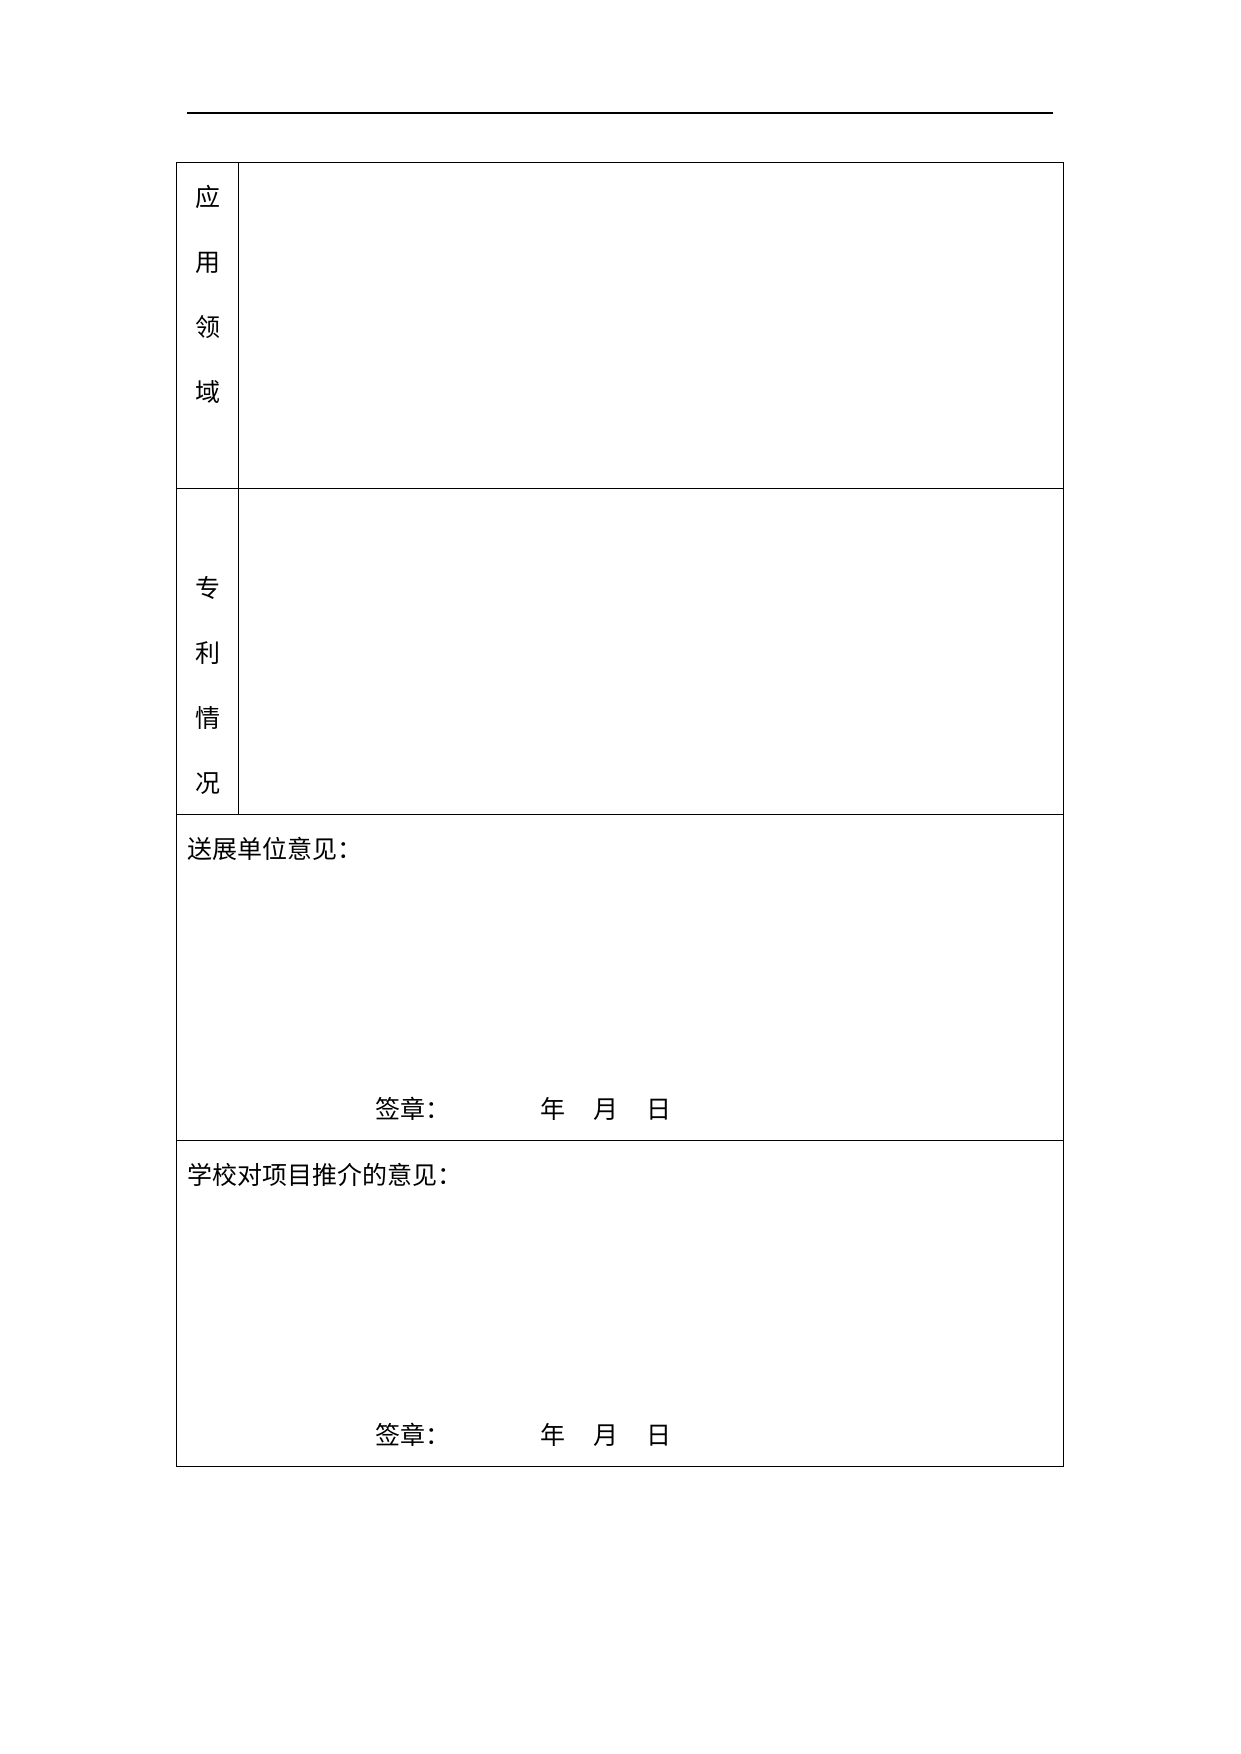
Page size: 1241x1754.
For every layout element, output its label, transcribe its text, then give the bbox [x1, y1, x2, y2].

table_cell [239, 163, 1063, 488]
table_cell 送展单位意见： 签章： 年 月 日 [177, 815, 1063, 1140]
table_cell 专 利 情 况 [177, 489, 238, 814]
table_cell [239, 489, 1063, 814]
table_cell 应 用 领 域 [177, 163, 238, 488]
table_cell 学校对项目推介的意见： 签章： 年 月 日 [177, 1141, 1063, 1466]
